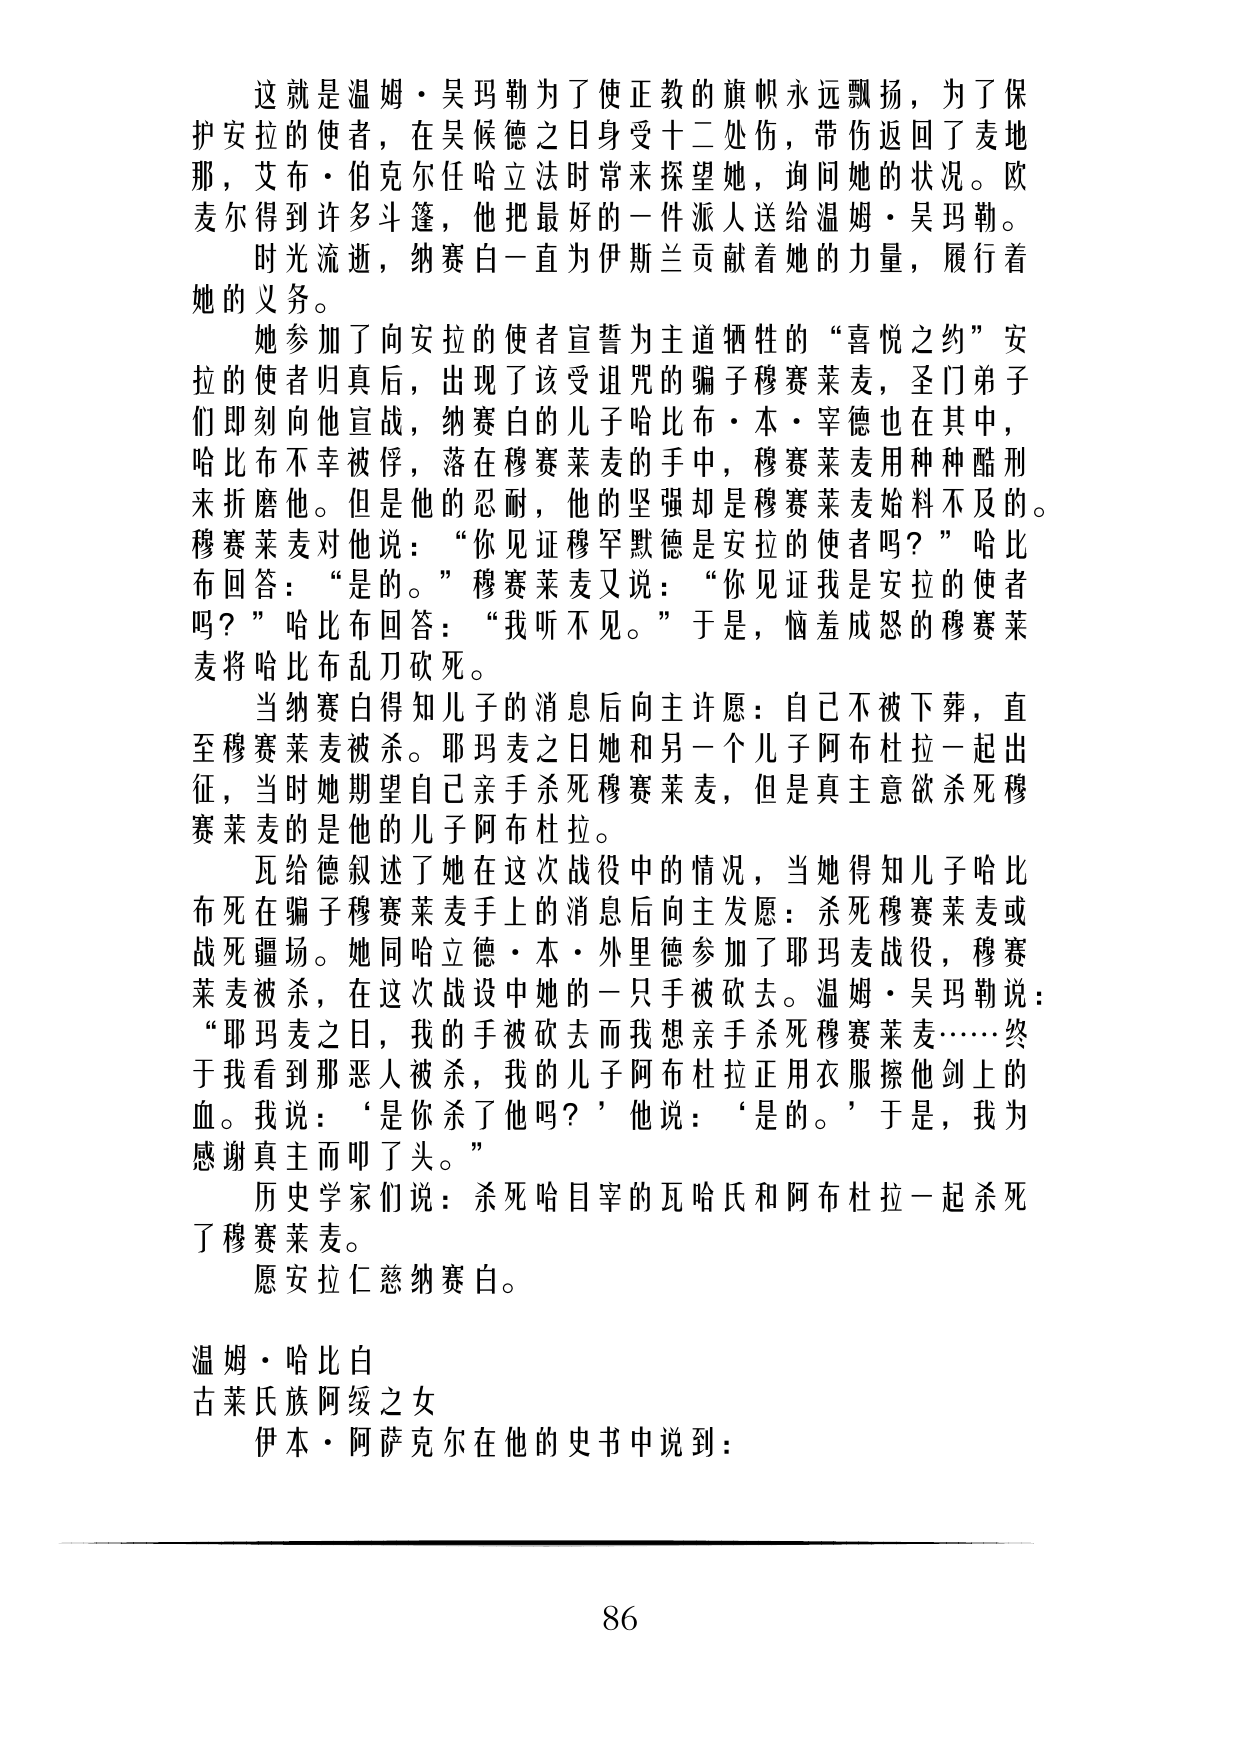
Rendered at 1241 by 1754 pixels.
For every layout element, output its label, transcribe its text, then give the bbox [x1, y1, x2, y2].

text 这就是温姆·吴玛勒为了使正教的旗帜永远飘扬，为了保护安拉的使者，在吴候德之日身受十二处伤，带伤返回了麦地那，艾布·伯克尔任哈立法时常来探望她，询问她的状况。欧麦尔得到许多斗篷，他把最好的一件派人送给温姆·吴玛勒。 [187, 75, 1053, 233]
text 她参加了向安拉的使者宣誓为主道牺牲的“喜悦之约”安拉的使者归真后，出现了该受诅咒的骗子穆赛莱麦，圣门弟子们即刻向他宣战，纳赛白的儿子哈比布·本·宰德也在其中，哈比布不幸被俘，落在穆赛莱麦的手中，穆赛莱麦用种种酷刑来折磨他。但是他的忍耐，他的坚强却是穆赛莱麦始料不及的。穆赛莱麦对他说：“你见证穆罕默德是安拉的使者吗？”哈比布回答：“是的。”穆赛莱麦又说：“你见证我是安拉的使者吗？”哈比布回答：“我听不见。”于是，恼羞成怒的穆赛莱麦将哈比布乱刀砍死。 [187, 320, 1053, 682]
text 伊本·阿萨克尔在他的史书中说到： [187, 1422, 1053, 1458]
text 古莱氏族阿绥之女 [187, 1382, 1053, 1417]
text 历史学家们说：杀死哈目宰的瓦哈氏和阿布杜拉一起杀死了穆赛莱麦。 [187, 1177, 1053, 1254]
text 温姆·哈比白 [187, 1341, 1053, 1376]
text 时光流逝，纳赛白一直为伊斯兰贡献着她的力量，履行着她的义务。 [187, 238, 1053, 314]
text 当纳赛白得知儿子的消息后向主许愿：自己不被下葬，直至穆赛莱麦被杀。耶玛麦之日她和另一个儿子阿布杜拉一起出征，当时她期望自己亲手杀死穆赛莱麦，但是真主意欲杀死穆赛莱麦的是他的儿子阿布杜拉。 [187, 687, 1053, 845]
picture [58, 1539, 1034, 1547]
text 瓦给德叙述了她在这次战役中的情况，当她得知儿子哈比布死在骗子穆赛莱麦手上的消息后向主发愿：杀死穆赛莱麦或战死疆场。她同哈立德·本·外里德参加了耶玛麦战役，穆赛莱麦被杀，在这次战设中她的一只手被砍去。温姆·吴玛勒说：“耶玛麦之日，我的手被砍去而我想亲手杀死穆赛莱麦……终于我看到那恶人被杀，我的儿子阿布杜拉正用衣服擦他剑上的血。我说：‘是你杀了他吗？’他说：‘是的。’于是，我为感谢真主而叩了头。” [187, 851, 1053, 1172]
text 愿安拉仁慈纳赛白。 [187, 1259, 1053, 1294]
